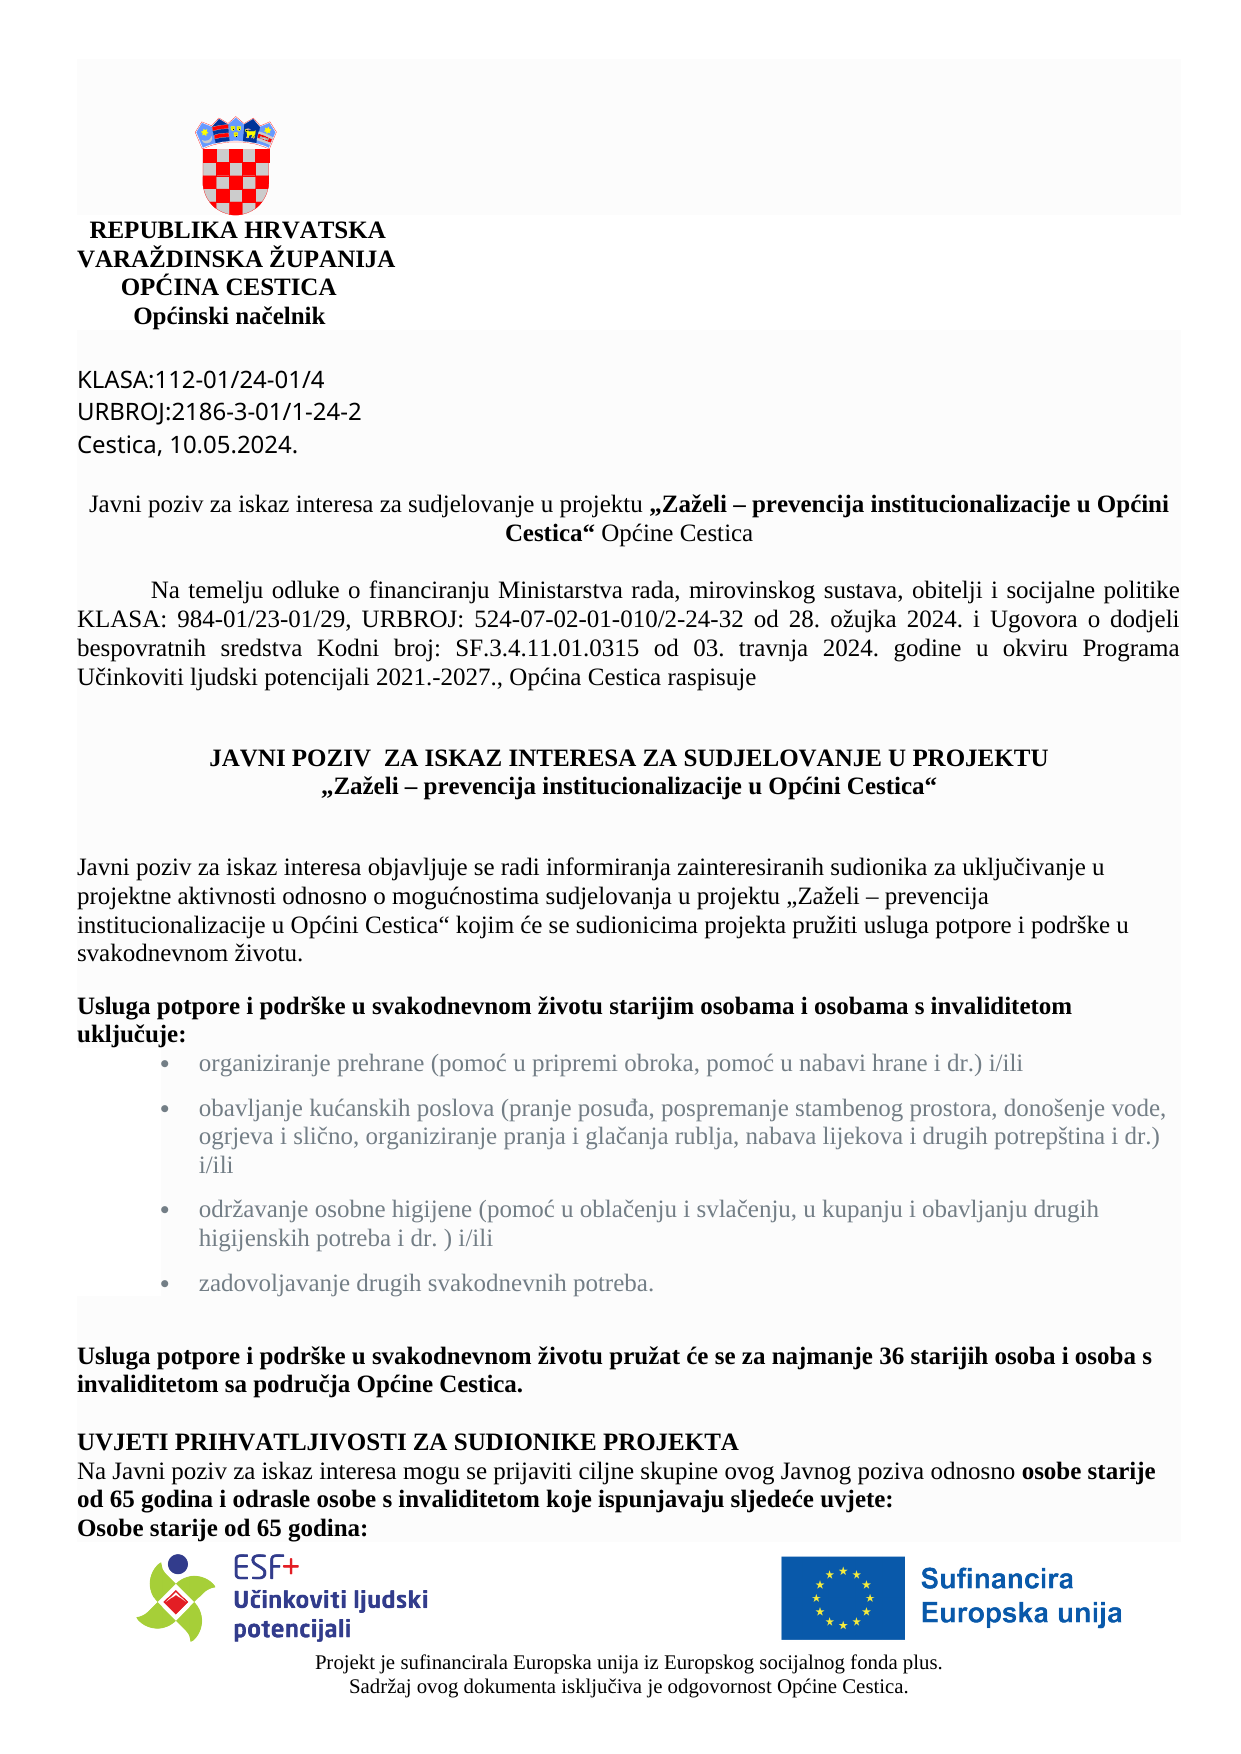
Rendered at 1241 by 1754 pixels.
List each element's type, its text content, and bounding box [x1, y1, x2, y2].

text Cestica, 10.05.2024. [77, 428, 1181, 460]
text JAVNI POZIV ZA ISKAZ INTERESA ZA SUDJELOVANJE U PROJEKTU „Zaželi – prevencija institucionalizacije u Općini Cestica“ [77, 743, 1181, 800]
text URBROJ:2186-3-01/1-24-2 [77, 395, 1181, 428]
text Osobe starije od 65 godina: [77, 1513, 1181, 1542]
text REPUBLIKA HRVATSKA [77, 215, 1181, 244]
text Javni poziv za iskaz interesa za sudjelovanje u projektu „Zaželi – prevencija institucionalizacije u Općini Cestica“ Općine Cestica [77, 489, 1181, 547]
text Javni poziv za iskaz interesa objavljuje se radi informiranja zainteresiranih sudionika za uključivanje u projektne aktivnosti odnosno o mogućnostima sudjelovanja u projektu „Zaželi – prevencija institucionalizacije u Općini Cestica“ kojim će se sudionicima projekta pružiti usluga potpore i podrške u svakodnevnom životu. [77, 852, 1181, 967]
text VARAŽDINSKA ŽUPANIJA [77, 244, 1181, 272]
text OPĆINA CESTICA [77, 272, 1181, 301]
list obavljanje kućanskih poslova (pranje posuđa, pospremanje stambenog prostora, donošenje vode, ogrjeva i slično, organiziranje pranja i glačanja rublja, nabava lijekova i drugih potrepština i dr.) i/ili [161, 1093, 1181, 1179]
text Usluga potpore i podrške u svakodnevnom životu starijim osobama i osobama s invaliditetom uključuje: [77, 991, 1181, 1048]
text Općinski načelnik [77, 301, 1181, 330]
list zadovoljavanje drugih svakodnevnih potreba. [161, 1268, 1181, 1296]
text Usluga potpore i podrške u svakodnevnom životu pružat će se za najmanje 36 starijih osoba i osoba s invaliditetom sa područja Općine Cestica. UVJETI PRIHVATLJIVOSTI ZA SUDIONIKE PROJEKTA [77, 1312, 1181, 1456]
picture [136, 1554, 1122, 1642]
text KLASA:112-01/24-01/4 [77, 363, 1181, 395]
list organiziranje prehrane (pomoć u pripremi obroka, pomoć u nabavi hrane i dr.) i/ili [161, 1048, 1181, 1077]
text Na Javni poziv za iskaz interesa mogu se prijaviti ciljne skupine ovog Javnog poziva odnosno osobe starije od 65 godina i odrasle osobe s invaliditetom koje ispunjavaju sljedeće uvjete: [77, 1456, 1181, 1513]
list održavanje osobne higijene (pomoć u oblačenju i svlačenju, u kupanju i obavljanju drugih higijenskih potreba i dr. ) i/ili [161, 1194, 1181, 1252]
text Na temelju odluke o financiranju Ministarstva rada, mirovinskog sustava, obitelji i socijalne politike KLASA: 984-01/23-01/29, URBROJ: 524-07-02-01-010/2-24-32 od 28. ožujka 2024. i Ugovora o dodjeli bespovratnih sredstva Kodni broj: SF.3.4.11.01.0315 od 03. travnja 2024. godine u okviru Programa Učinkoviti ljudski potencijali 2021.-2027., Općina Cestica raspisuje [77, 575, 1181, 690]
